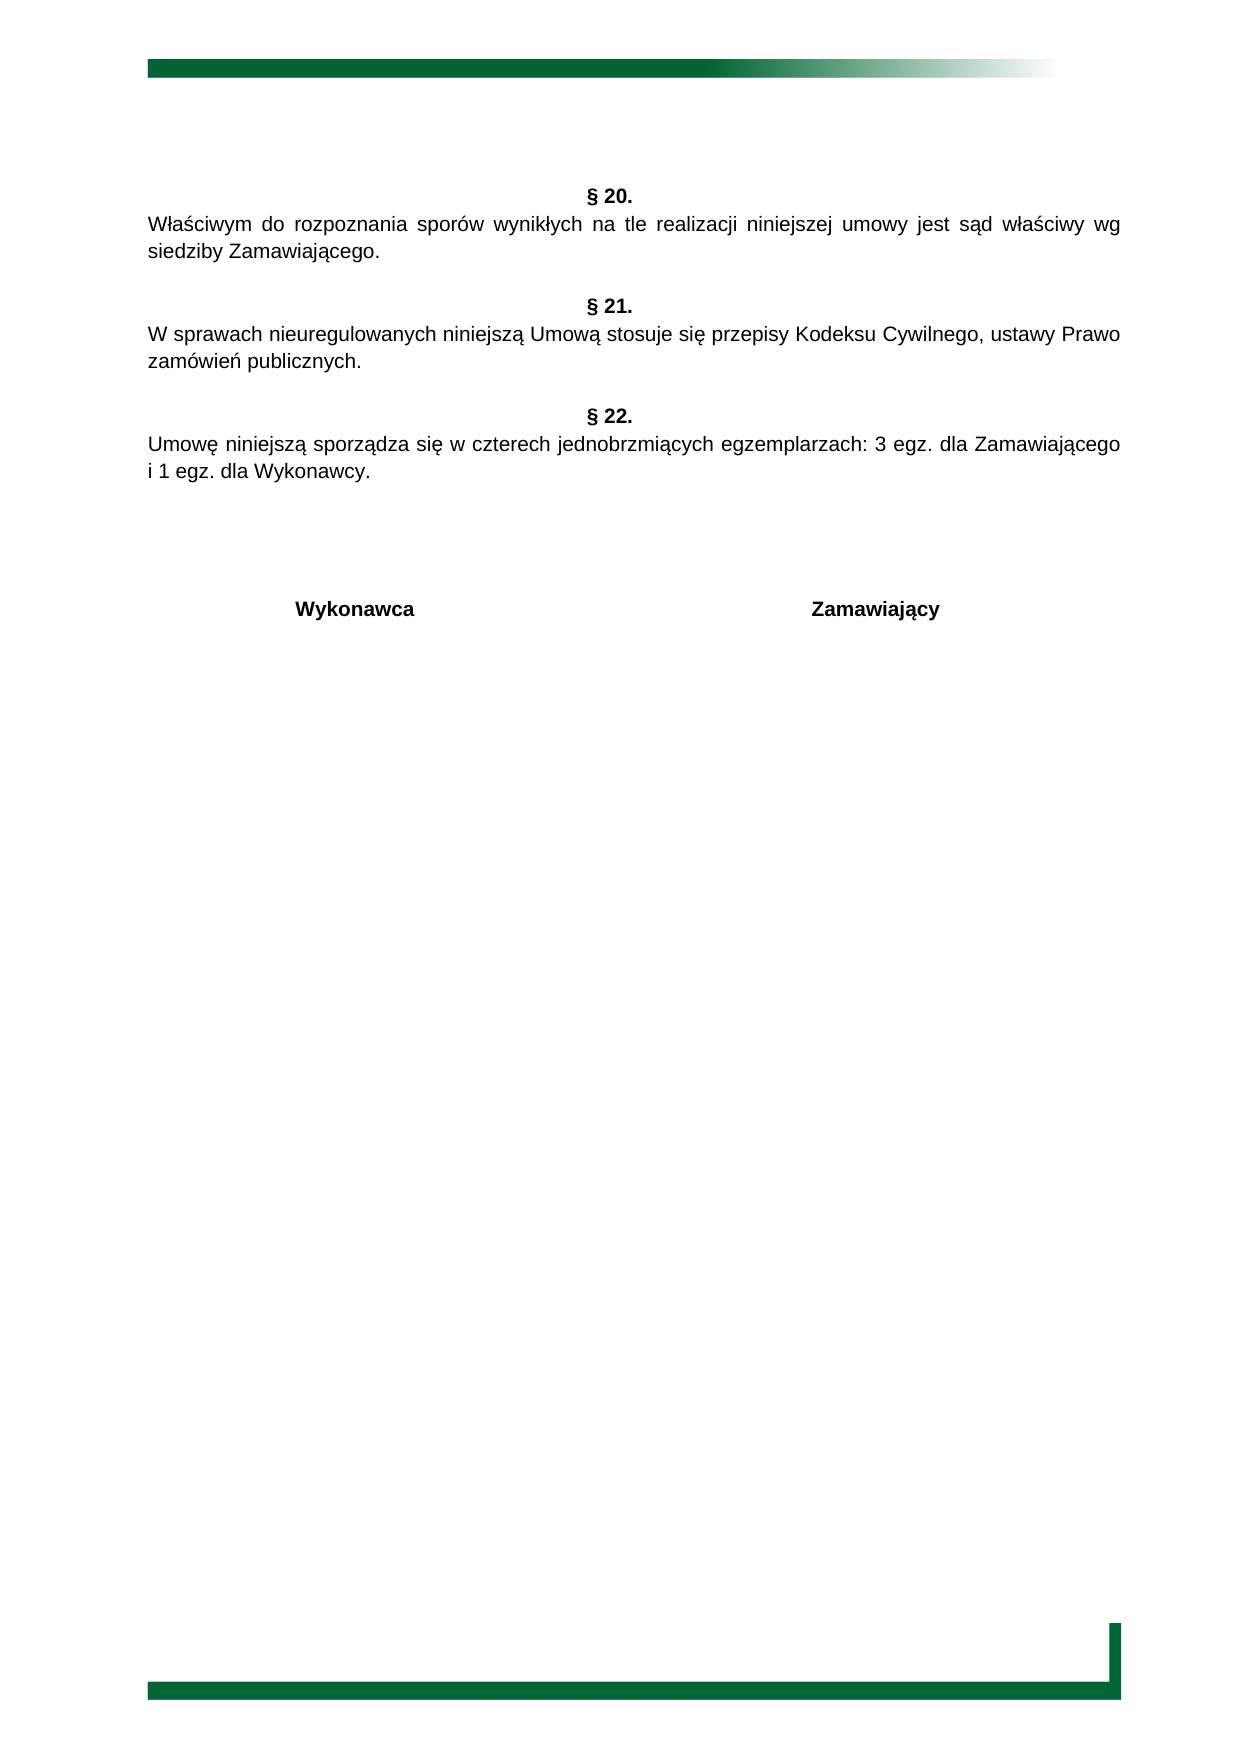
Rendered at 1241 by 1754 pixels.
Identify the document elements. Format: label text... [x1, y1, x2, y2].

text § 20. [127, 184, 1092, 208]
text § 21. [127, 294, 1092, 318]
picture [147, 59, 1158, 78]
text Właściwym do rozpoznania sporów wynikłych na tle realizacji niniejszej umowy jest sąd właściwy wg siedziby Zamawiającego. [148, 212, 1122, 263]
picture [147, 1623, 1122, 1715]
text Wykonawca Zamawiający [221, 597, 1122, 621]
text § 22. [127, 404, 1092, 428]
text W sprawach nieuregulowanych niniejszą Umową stosuje się przepisy Kodeksu Cywilnego, ustawy Prawo zamówień publicznych. [148, 322, 1122, 373]
text Umowę niniejszą sporządza się w czterech jednobrzmiących egzemplarzach: 3 egz. dla Zamawiającego i 1 egz. dla Wykonawcy. [148, 432, 1122, 483]
